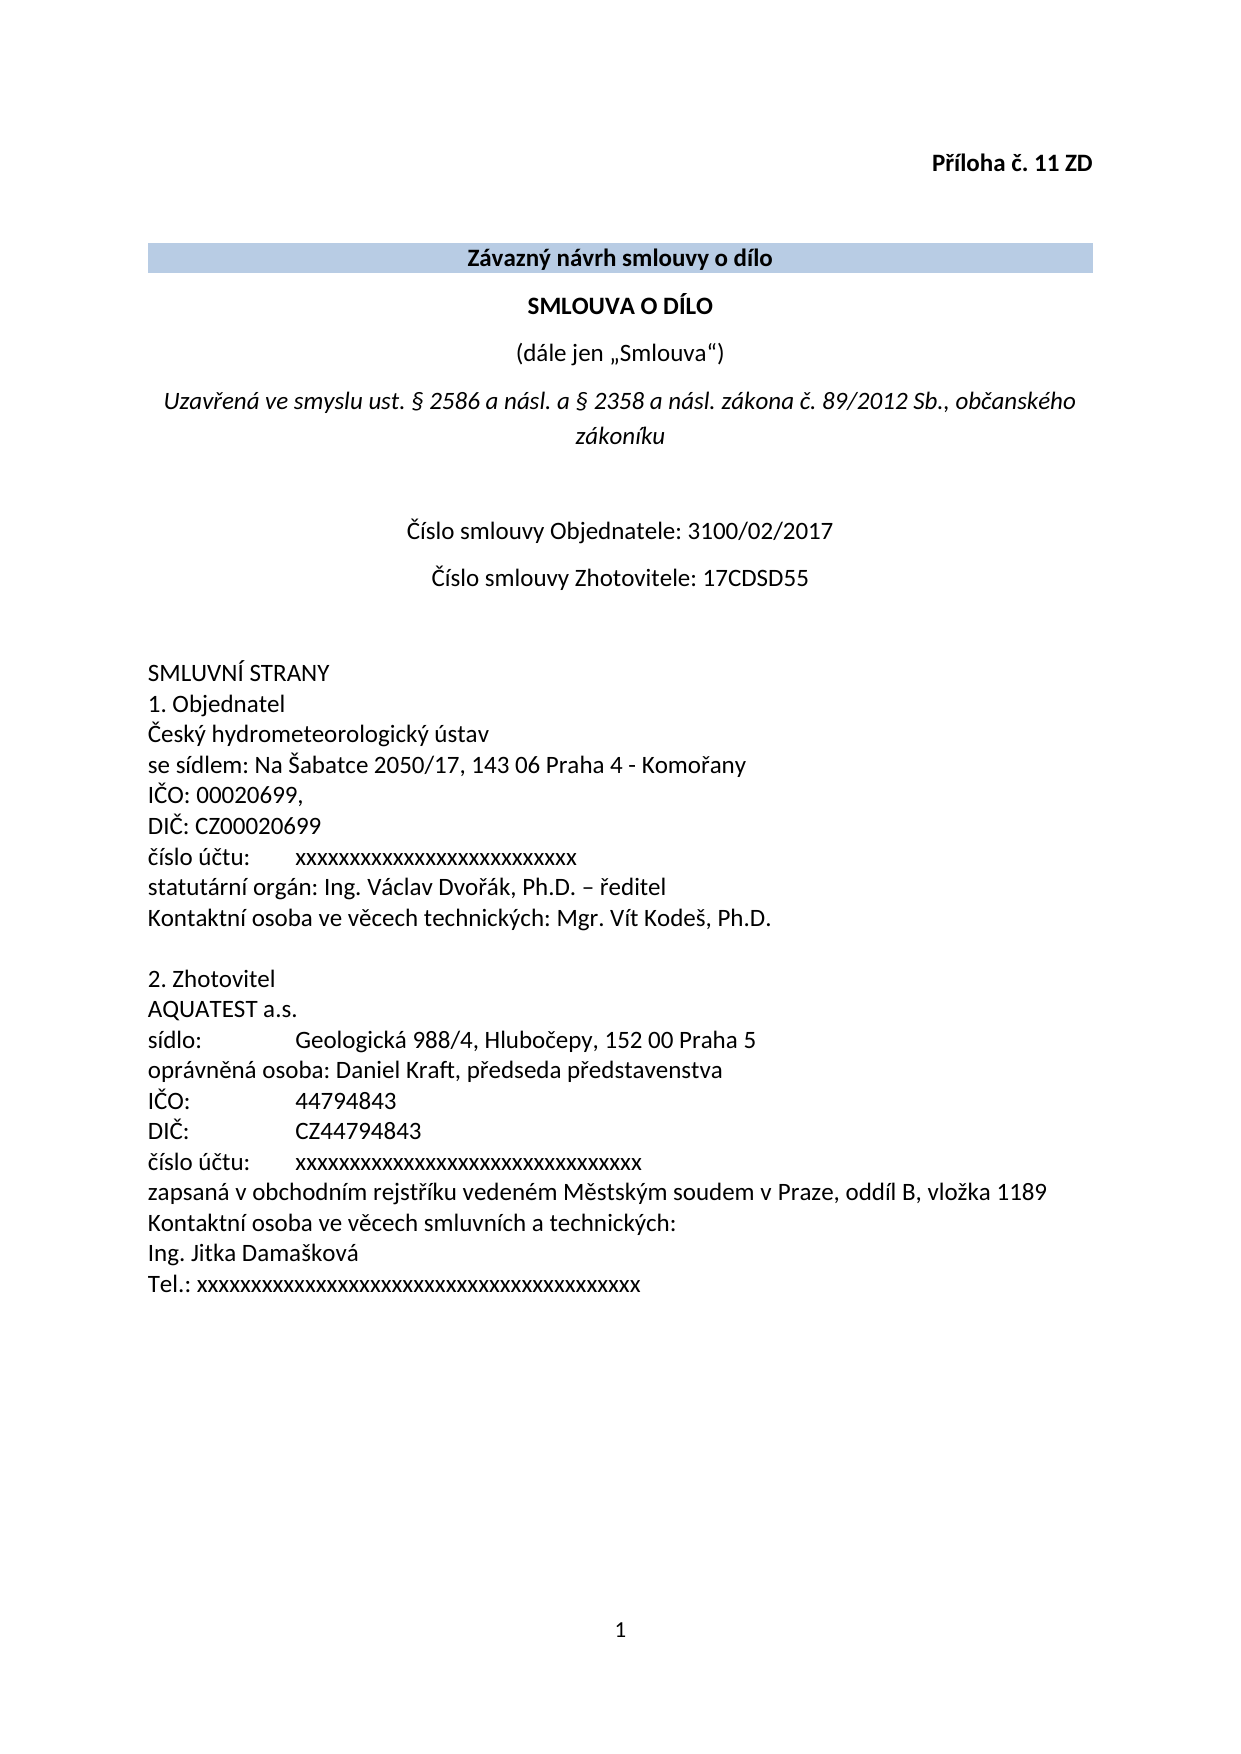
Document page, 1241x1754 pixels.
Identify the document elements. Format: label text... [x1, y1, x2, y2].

text SMLOUVA O DÍLO [148, 290, 1093, 321]
text se sídlem: Na Šabatce 2050/17, 143 06 Praha 4 - Komořany [148, 749, 1093, 780]
text Tel.: xxxxxxxxxxxxxxxxxxxxxxxxxxxxxxxxxxxxxxxxx [148, 1268, 1093, 1298]
text IČO: 44794843 [148, 1085, 1093, 1115]
text SMLUVNÍ STRANY [148, 658, 1093, 688]
text Číslo smlouvy Zhotovitele: 17CDSD55 [148, 563, 1093, 593]
text zapsaná v obchodním rejstříku vedeném Městským soudem v Praze, oddíl B, vložka 1189 Kontaktní osoba ve věcech smluvních a technických: Ing. Jitka Damašková [148, 1176, 1093, 1268]
text 2. Zhotovitel [148, 963, 1093, 993]
text Závazný návrh smlouvy o dílo [148, 243, 1093, 273]
text Číslo smlouvy Objednatele: 3100/02/2017 [148, 515, 1093, 546]
text AQUATEST a.s. [148, 993, 1093, 1024]
text 1. Objednatel [148, 688, 1093, 719]
text sídlo: Geologická 988/4, Hlubočepy, 152 00 Praha 5 [148, 1024, 1093, 1054]
text IČO: 00020699, DIČ: CZ00020699 [148, 780, 1093, 841]
text Uzavřená ve smyslu ust. § 2586 a násl. a § 2358 a násl. zákona č. 89/2012 Sb., občanského zákoníku [148, 385, 1093, 451]
text číslo účtu: xxxxxxxxxxxxxxxxxxxxxxxxxxxxxxxx [148, 1146, 1093, 1176]
text statutární orgán: Ing. Václav Dvořák, Ph.D. – ředitel [148, 871, 1093, 902]
text Příloha č. 11 ZD [148, 148, 1093, 178]
text číslo účtu: xxxxxxxxxxxxxxxxxxxxxxxxxx [148, 841, 1093, 871]
text (dále jen „Smlouva“) [148, 338, 1093, 368]
text oprávněná osoba: Daniel Kraft, předseda představenstva [148, 1054, 1093, 1085]
text Český hydrometeorologický ústav [148, 719, 1093, 749]
text DIČ: CZ44794843 [148, 1115, 1093, 1146]
text Kontaktní osoba ve věcech technických: Mgr. Vít Kodeš, Ph.D. [148, 902, 1093, 932]
